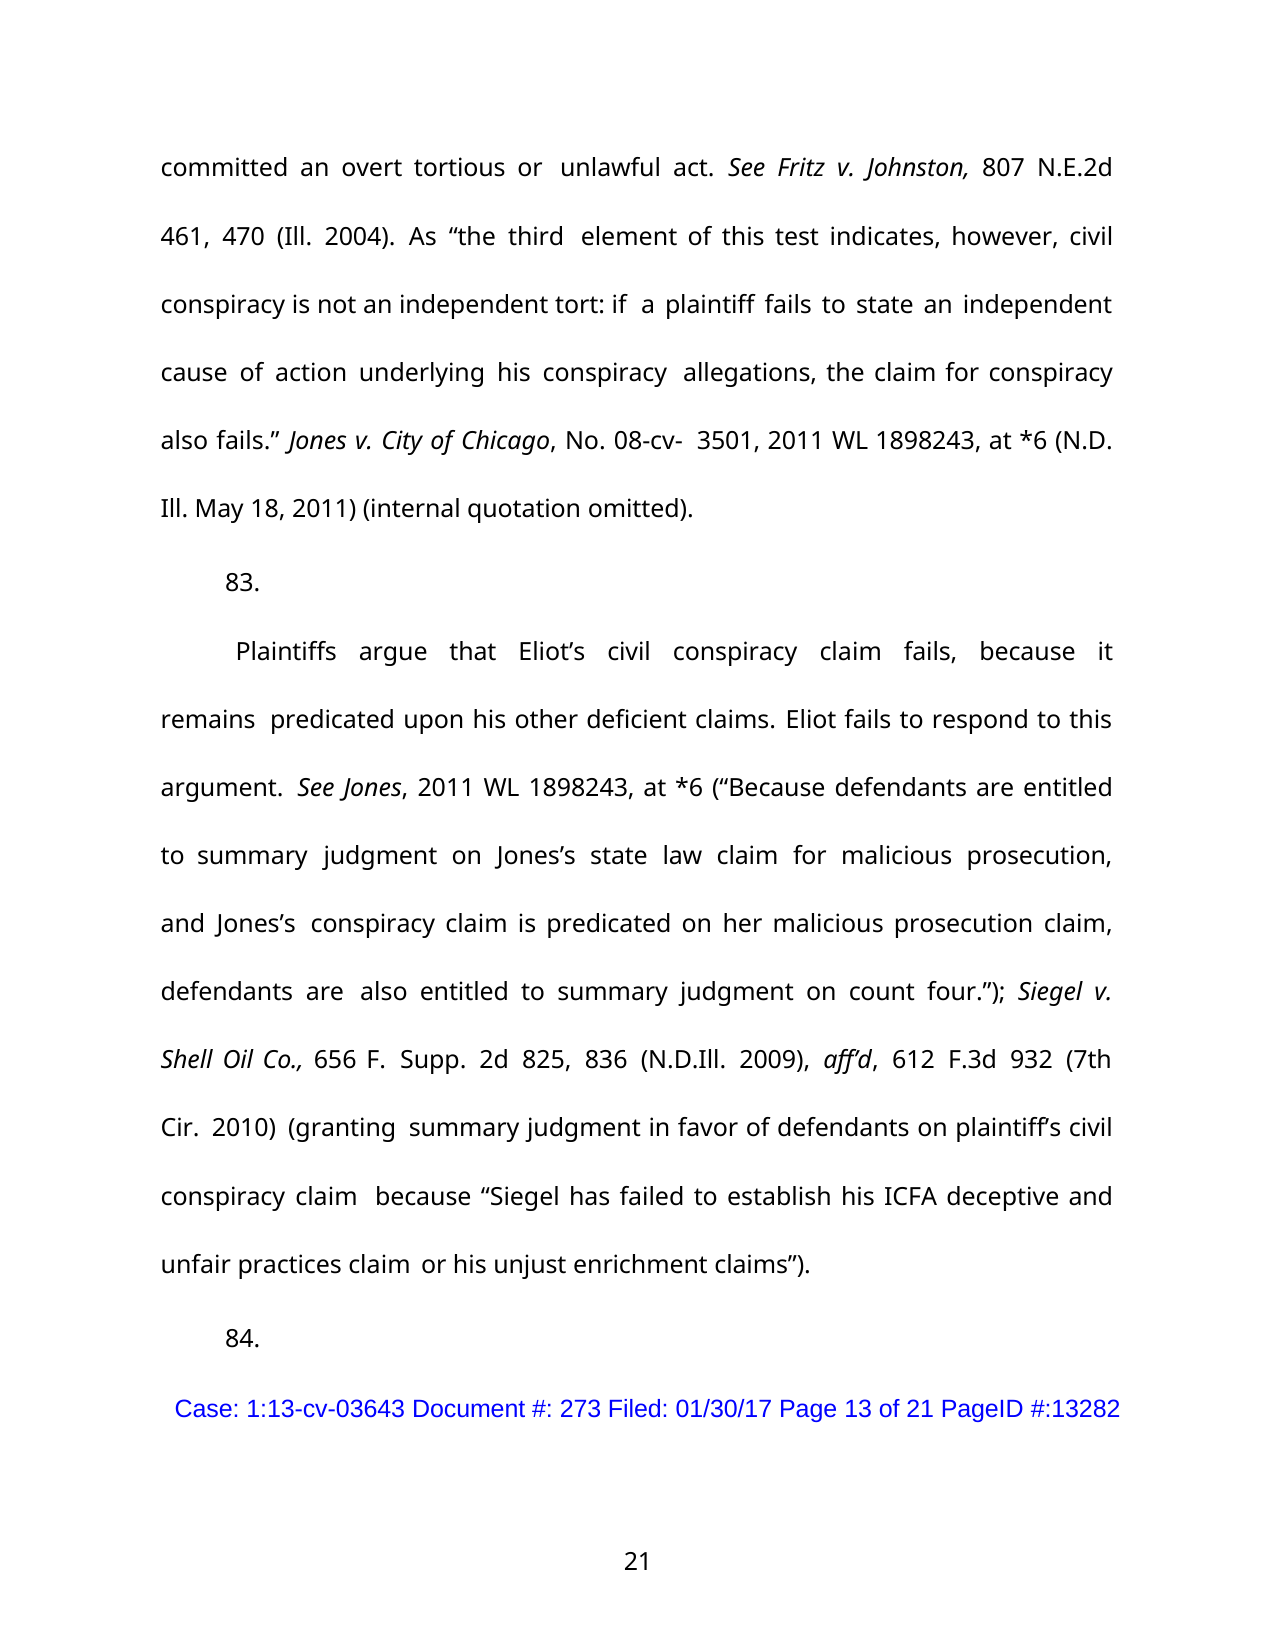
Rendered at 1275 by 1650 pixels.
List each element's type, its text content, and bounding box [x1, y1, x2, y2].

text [160, 150, 1113, 525]
text Plaintiffs argue that Eliot’s civil conspiracy claim fails, because it remains predicated upon his other deficient claims. Eliot fails to respond to this argument. See Jones, 2011 WL 1898243, at *6 (“Because defendants are entitled to summary judgment on Jones’s state law claim for malicious prosecution, and Jones’s conspiracy claim is predicated on her malicious prosecution claim, defendants are also entitled to summary judgment on count four.”); Siegel v. Shell Oil Co., 656 F. Supp. 2d 825, 836 (N.D.Ill. 2009), aff’d, 612 F.3d 932 (7th Cir. 2010) (granting summary judgment in favor of defendants on plaintiff’s civil conspiracy claim because “Siegel has failed to establish his ICFA deceptive and unfair practices claim or his unjust enrichment claims”). [160, 633, 1113, 1280]
text Case: 1:13-cv-03643 Document #: 273 Filed: 01/30/17 Page 13 of 21 PageID #:13282 [174, 1394, 1125, 1423]
